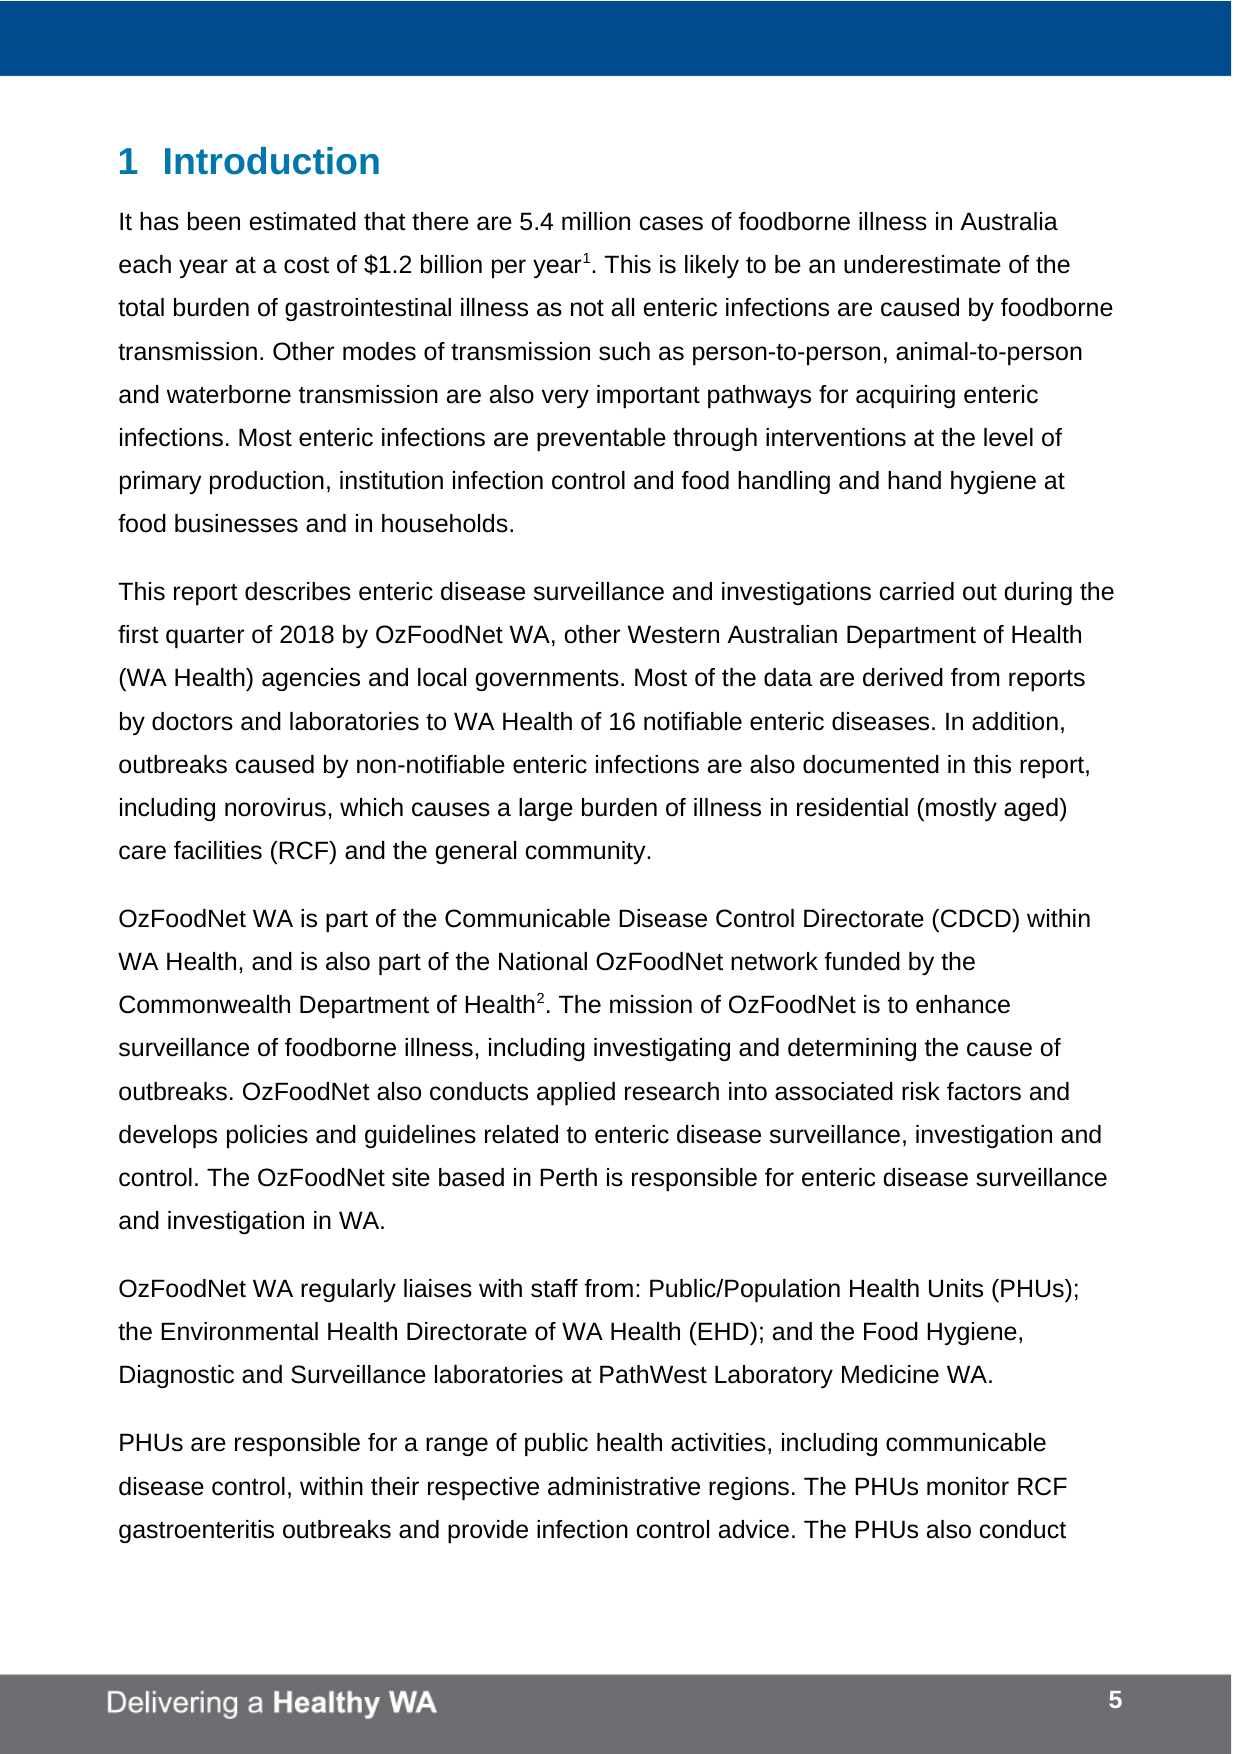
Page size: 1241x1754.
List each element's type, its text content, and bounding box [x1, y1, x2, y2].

text It has been estimated that there are 5.4 million cases of foodborne illness in Australia each year at a cost of $1.2 billion per year1. This is likely to be an underestimate of the total burden of gastrointestinal illness as not all enteric infections are caused by foodborne transmission. Other modes of transmission such as person-to-person, animal-to-person and waterborne transmission are also very important pathways for acquiring enteric infections. Most enteric infections are preventable through interventions at the level of primary production, institution infection control and food handling and hand hygiene at food businesses and in households. [118, 207, 1117, 538]
text This report describes enteric disease surveillance and investigations carried out during the first quarter of 2018 by OzFoodNet WA, other Western Australian Department of Health (WA Health) agencies and local governments. Most of the data are derived from reports by doctors and laboratories to WA Health of 16 notifiable enteric diseases. In addition, outbreaks caused by non-notifiable enteric infections are also documented in this report, including norovirus, which causes a large burden of illness in residential (mostly aged) care facilities (RCF) and the general community. [118, 577, 1117, 864]
text OzFoodNet WA is part of the Communicable Disease Control Directorate (CDCD) within WA Health, and is also part of the National OzFoodNet network funded by the Commonwealth Department of Health2. The mission of OzFoodNet is to enhance surveillance of foodborne illness, including investigating and determining the cause of outbreaks. OzFoodNet also conducts applied research into associated risk factors and develops policies and guidelines related to enteric disease surveillance, investigation and control. The OzFoodNet site based in Perth is responsible for enteric disease surveillance and investigation in WA. [118, 904, 1117, 1234]
text OzFoodNet WA regularly liaises with staff from: Public/Population Health Units (PHUs); the Environmental Health Directorate of WA Health (EHD); and the Food Hygiene, Diagnostic and Surveillance laboratories at PathWest Laboratory Medicine WA. [118, 1274, 1117, 1389]
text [118, 1428, 1117, 1543]
subtitle Introduction [117, 139, 1122, 182]
picture [0, 1, 1232, 1754]
